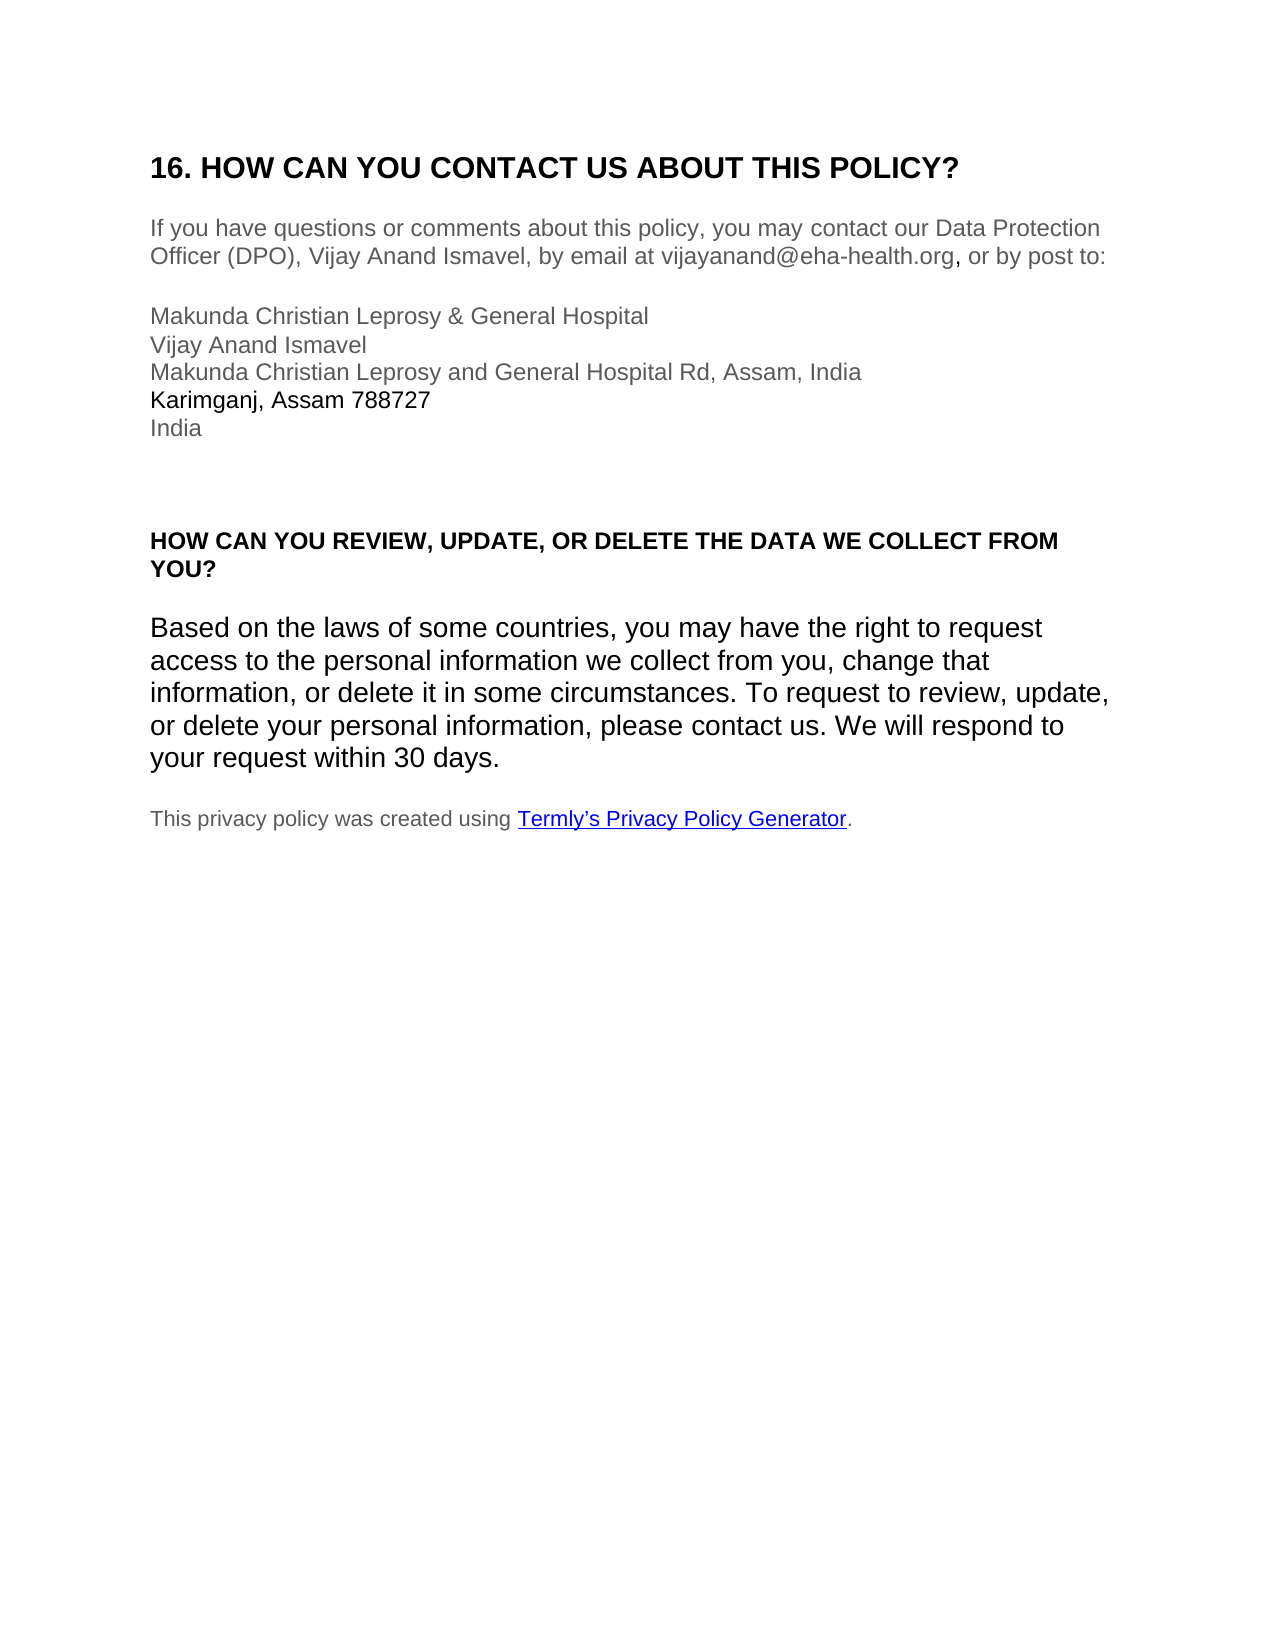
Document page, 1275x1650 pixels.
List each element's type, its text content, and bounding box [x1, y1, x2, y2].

text India [150, 413, 1125, 441]
text Based on the laws of some countries, you may have the right to request access to the personal information we collect from you, change that information, or delete it in some circumstances. To request to review, update, or delete your personal information, please contact us. We will respond to your request within 30 days. [150, 611, 1125, 773]
text Makunda Christian Leprosy and General Hospital Rd, Assam, India [150, 358, 1125, 386]
text Karimganj, Assam 788727 [150, 386, 1125, 413]
text Vijay Anand Ismavel [150, 331, 1125, 358]
text This privacy policy was created using Termly’s Privacy Policy Generator. [150, 806, 1125, 831]
text Makunda Christian Leprosy & General Hospital [150, 298, 1125, 331]
text If you have questions or comments about this policy, you may contact our Data Protection Officer (DPO), Vijay Anand Ismavel, by email at vijayanand@eha-health.org, or by post to: [150, 214, 1125, 269]
text HOW CAN YOU REVIEW, UPDATE, OR DELETE THE DATA WE COLLECT FROM YOU? [150, 527, 1125, 582]
text 16. HOW CAN YOU CONTACT US ABOUT THIS POLICY? [150, 150, 1125, 185]
